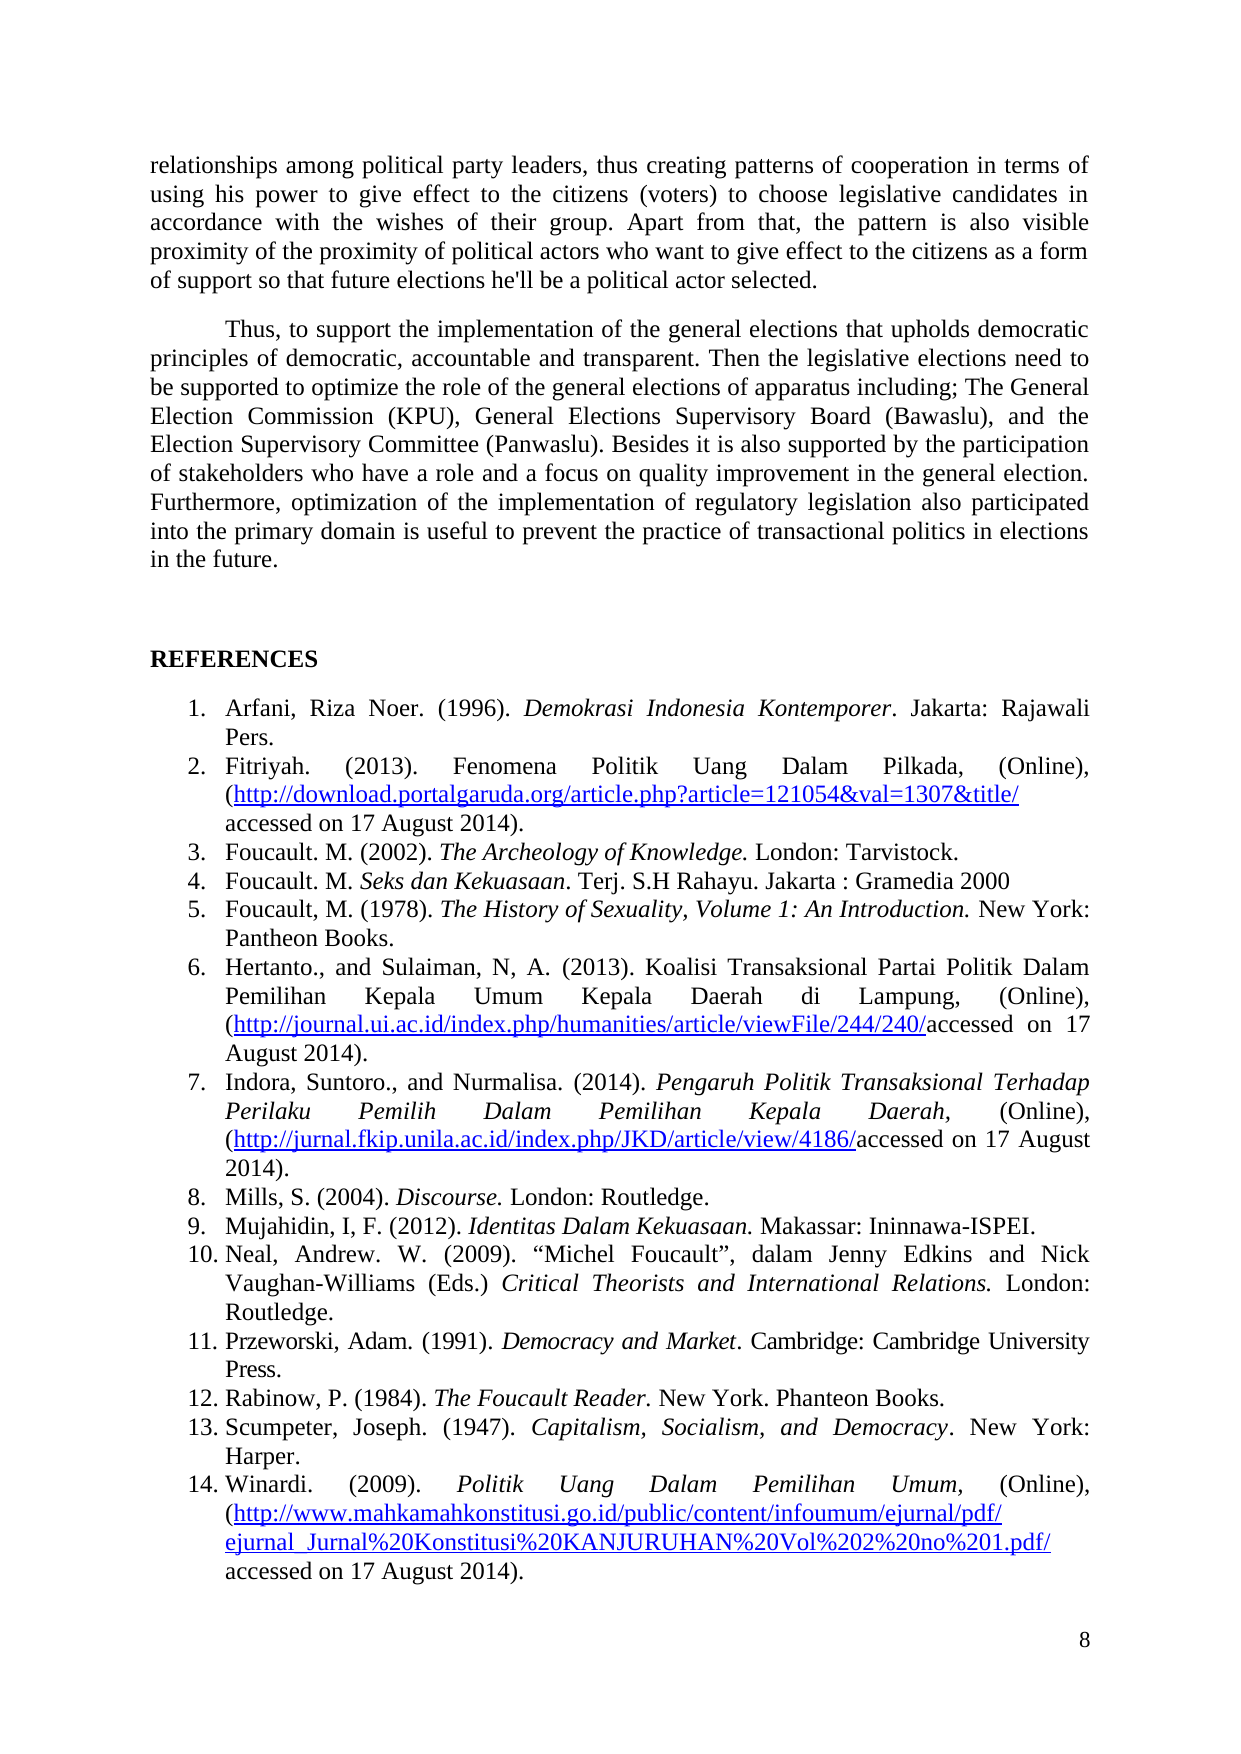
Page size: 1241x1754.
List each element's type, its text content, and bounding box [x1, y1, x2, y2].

list Hertanto., and Sulaiman, N, A. (2013). Koalisi Transaksional Partai Politik Dalam Pemilihan Kepala Umum Kepala Daerah di Lampung, (Online), (http://journal.ui.ac.id/index.php/humanities/article/viewFile/244/240/accessed on 17 August 2014). [187, 952, 1090, 1067]
list Fitriyah. (2013). Fenomena Politik Uang Dalam Pilkada, (Online), (http://download.portalgaruda.org/article.php?article=121054&val=1307&title/accessed on 17 August 2014). [187, 751, 1090, 837]
text Thus, to support the implementation of the general elections that upholds democratic principles of democratic, accountable and transparent. Then the legislative elections need to be supported to optimize the role of the general elections of apparatus including; The General Election Commission (KPU), General Elections Supervisory Board (Bawaslu), and the Election Supervisory Committee (Panwaslu). Besides it is also supported by the participation of stakeholders who have a role and a focus on quality improvement in the general election. Furthermore, optimization of the implementation of regulatory legislation also participated into the primary domain is useful to prevent the practice of transactional politics in elections in the future. [150, 314, 1090, 573]
list Winardi. (2009). Politik Uang Dalam Pemilihan Umum, (Online), (http://www.mahkamahkonstitusi.go.id/public/content/infoumum/ejurnal/pdf/ejurnal_Jurnal%20Konstitusi%20KANJURUHAN%20Vol%202%20no%201.pdf/accessed on 17 August 2014). [187, 1469, 1090, 1584]
list Indora, Suntoro., and Nurmalisa. (2014). Pengaruh Politik Transaksional Terhadap Perilaku Pemilih Dalam Pemilihan Kepala Daerah, (Online), (http://jurnal.fkip.unila.ac.id/index.php/JKD/article/view/4186/accessed on 17 August 2014). [187, 1067, 1090, 1182]
list Foucault, M. (1978). The History of Sexuality, Volume 1: An Introduction. New York: Pantheon Books. [187, 894, 1090, 952]
list Rabinow, P. (1984). The Foucault Reader. New York. Phanteon Books. [187, 1383, 1090, 1412]
list Mujahidin, I, F. (2012). Identitas Dalam Kekuasaan. Makassar: Ininnawa-ISPEI. [187, 1211, 1090, 1239]
list Scumpeter, Joseph. (1947). Capitalism, Socialism, and Democracy. New York: Harper. [187, 1412, 1090, 1469]
list Mills, S. (2004). Discourse. London: Routledge. [187, 1182, 1090, 1211]
list Arfani, Riza Noer. (1996). Demokrasi Indonesia Kontemporer. Jakarta: Rajawali Pers. [187, 693, 1090, 751]
list Foucault. M. (2002). The Archeology of Knowledge. London: Tarvistock. [187, 837, 1090, 866]
list Przeworski, Adam. (1991). Democracy and Market. Cambridge: Cambridge University Press. [187, 1326, 1090, 1383]
list Neal, Andrew. W. (2009). “Michel Foucault”, dalam Jenny Edkins and Nick Vaughan-Williams (Eds.) Critical Theorists and International Relations. London: Routledge. [187, 1239, 1090, 1326]
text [150, 150, 1090, 294]
list Foucault. M. Seks dan Kekuasaan. Terj. S.H Rahayu. Jakarta : Gramedia 2000 [187, 866, 1090, 894]
text REFERENCES [150, 644, 1090, 672]
